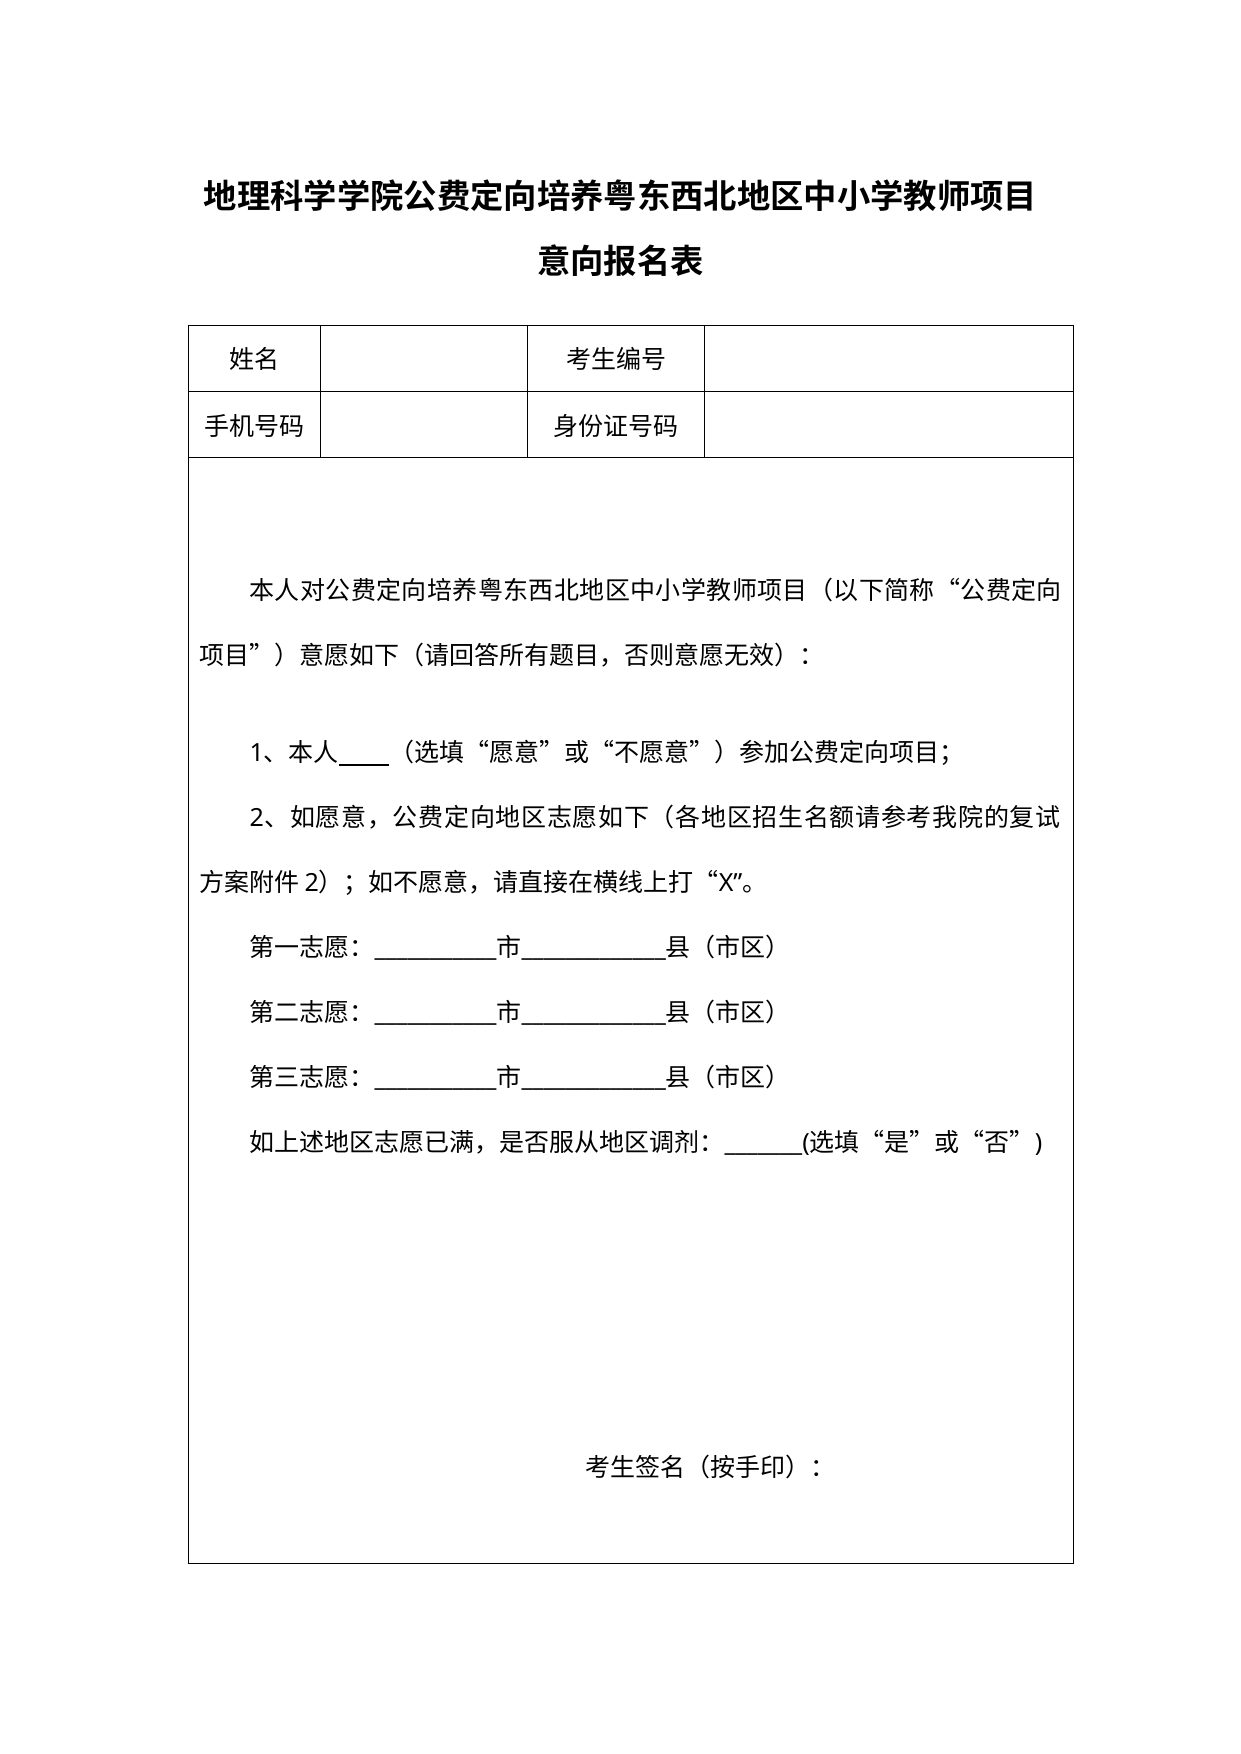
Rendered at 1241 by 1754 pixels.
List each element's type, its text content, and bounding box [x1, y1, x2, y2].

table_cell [189, 458, 1073, 1563]
table_cell [705, 392, 1073, 457]
table_cell [321, 392, 527, 457]
table_header 考生编号 [528, 326, 704, 391]
table_header [705, 326, 1073, 391]
table_cell 手机号码 [189, 392, 320, 457]
table_header 姓名 [189, 326, 320, 391]
text 地理科学学院公费定向培养粤东西北地区中小学教师项目意向报名表 [187, 162, 1053, 292]
table_header [321, 326, 527, 391]
table_cell 身份证号码 [528, 392, 704, 457]
